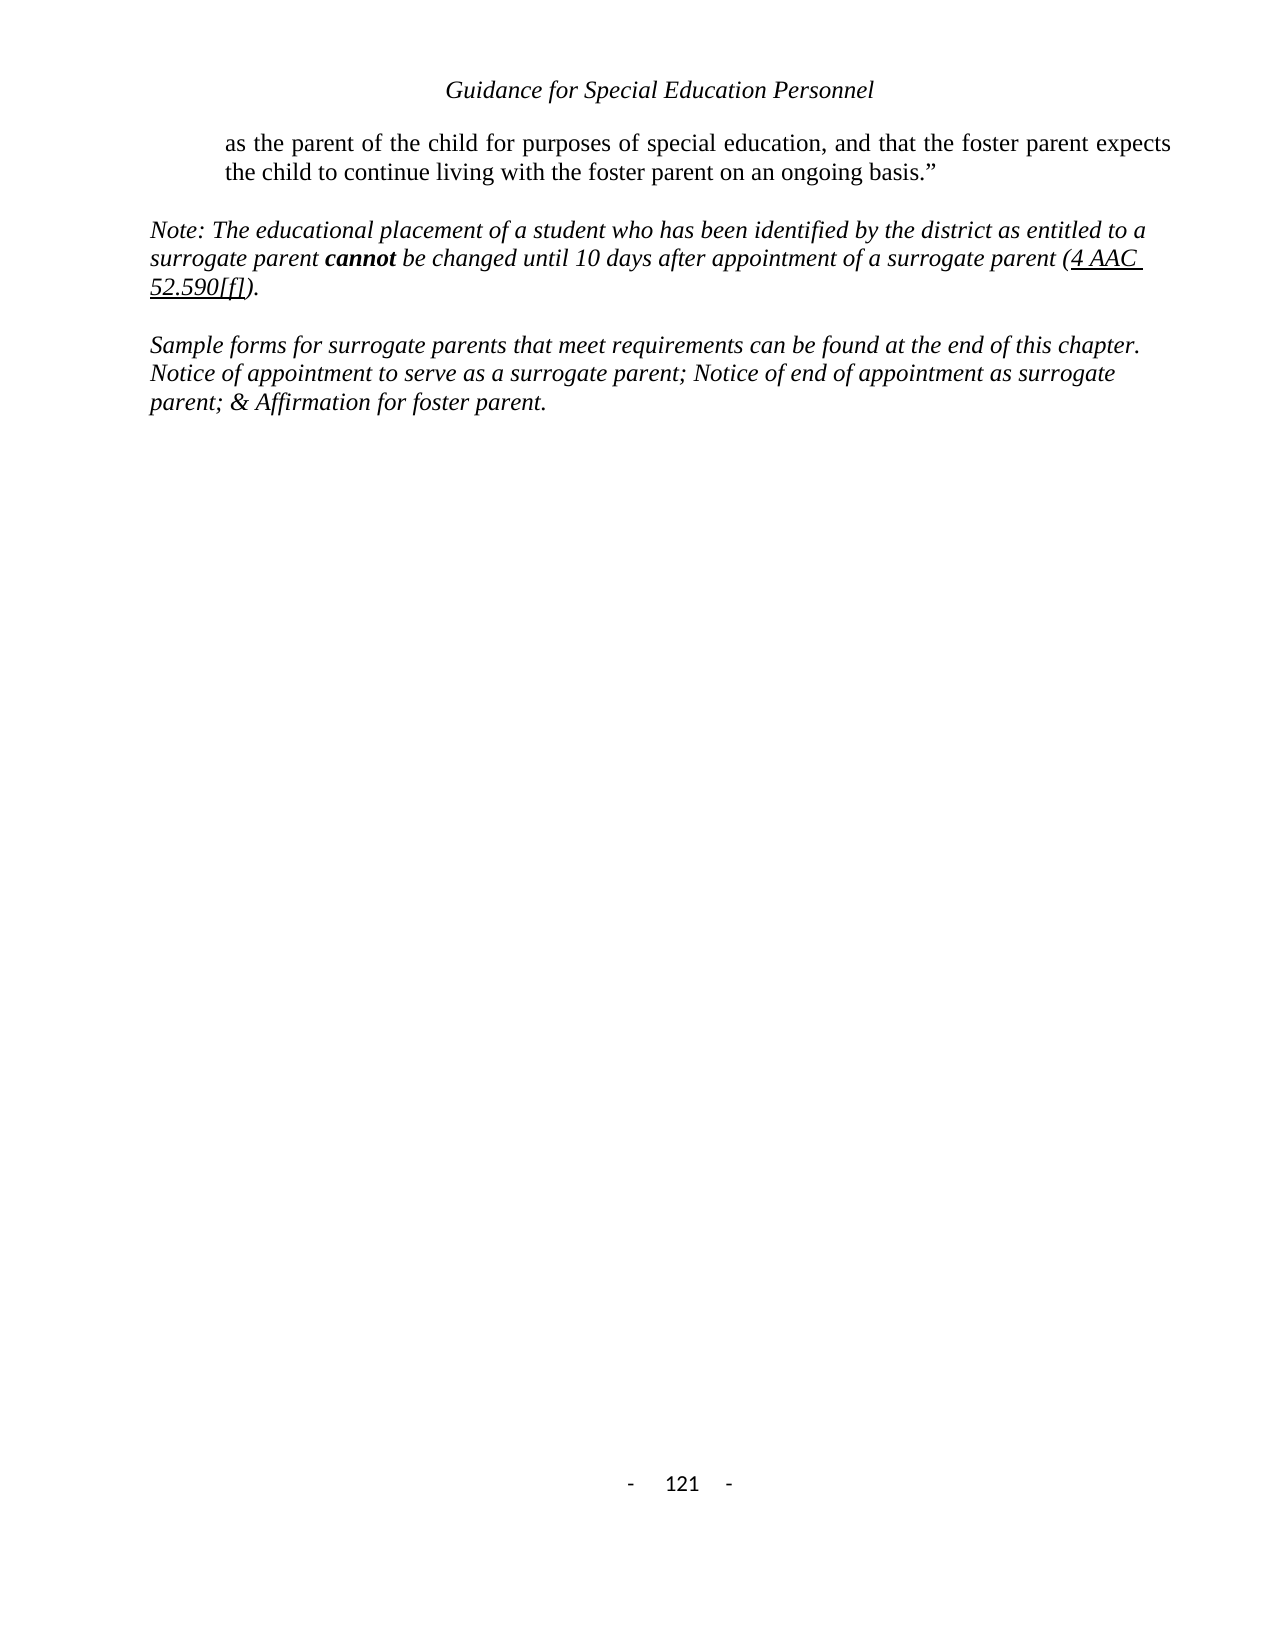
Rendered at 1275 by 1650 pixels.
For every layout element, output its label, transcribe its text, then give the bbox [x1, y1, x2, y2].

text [225, 128, 1172, 186]
text Sample forms for surrogate parents that meet requirements can be found at the end of this chapter. Notice of appointment to serve as a surrogate parent; Notice of end of appointment as surrogate parent; & Affirmation for foster parent. [150, 330, 1172, 416]
text Note: The educational placement of a student who has been identified by the district as entitled to a surrogate parent cannot be changed until 10 days after appointment of a surrogate parent (4 AAC 52.590[f]). [150, 215, 1172, 301]
